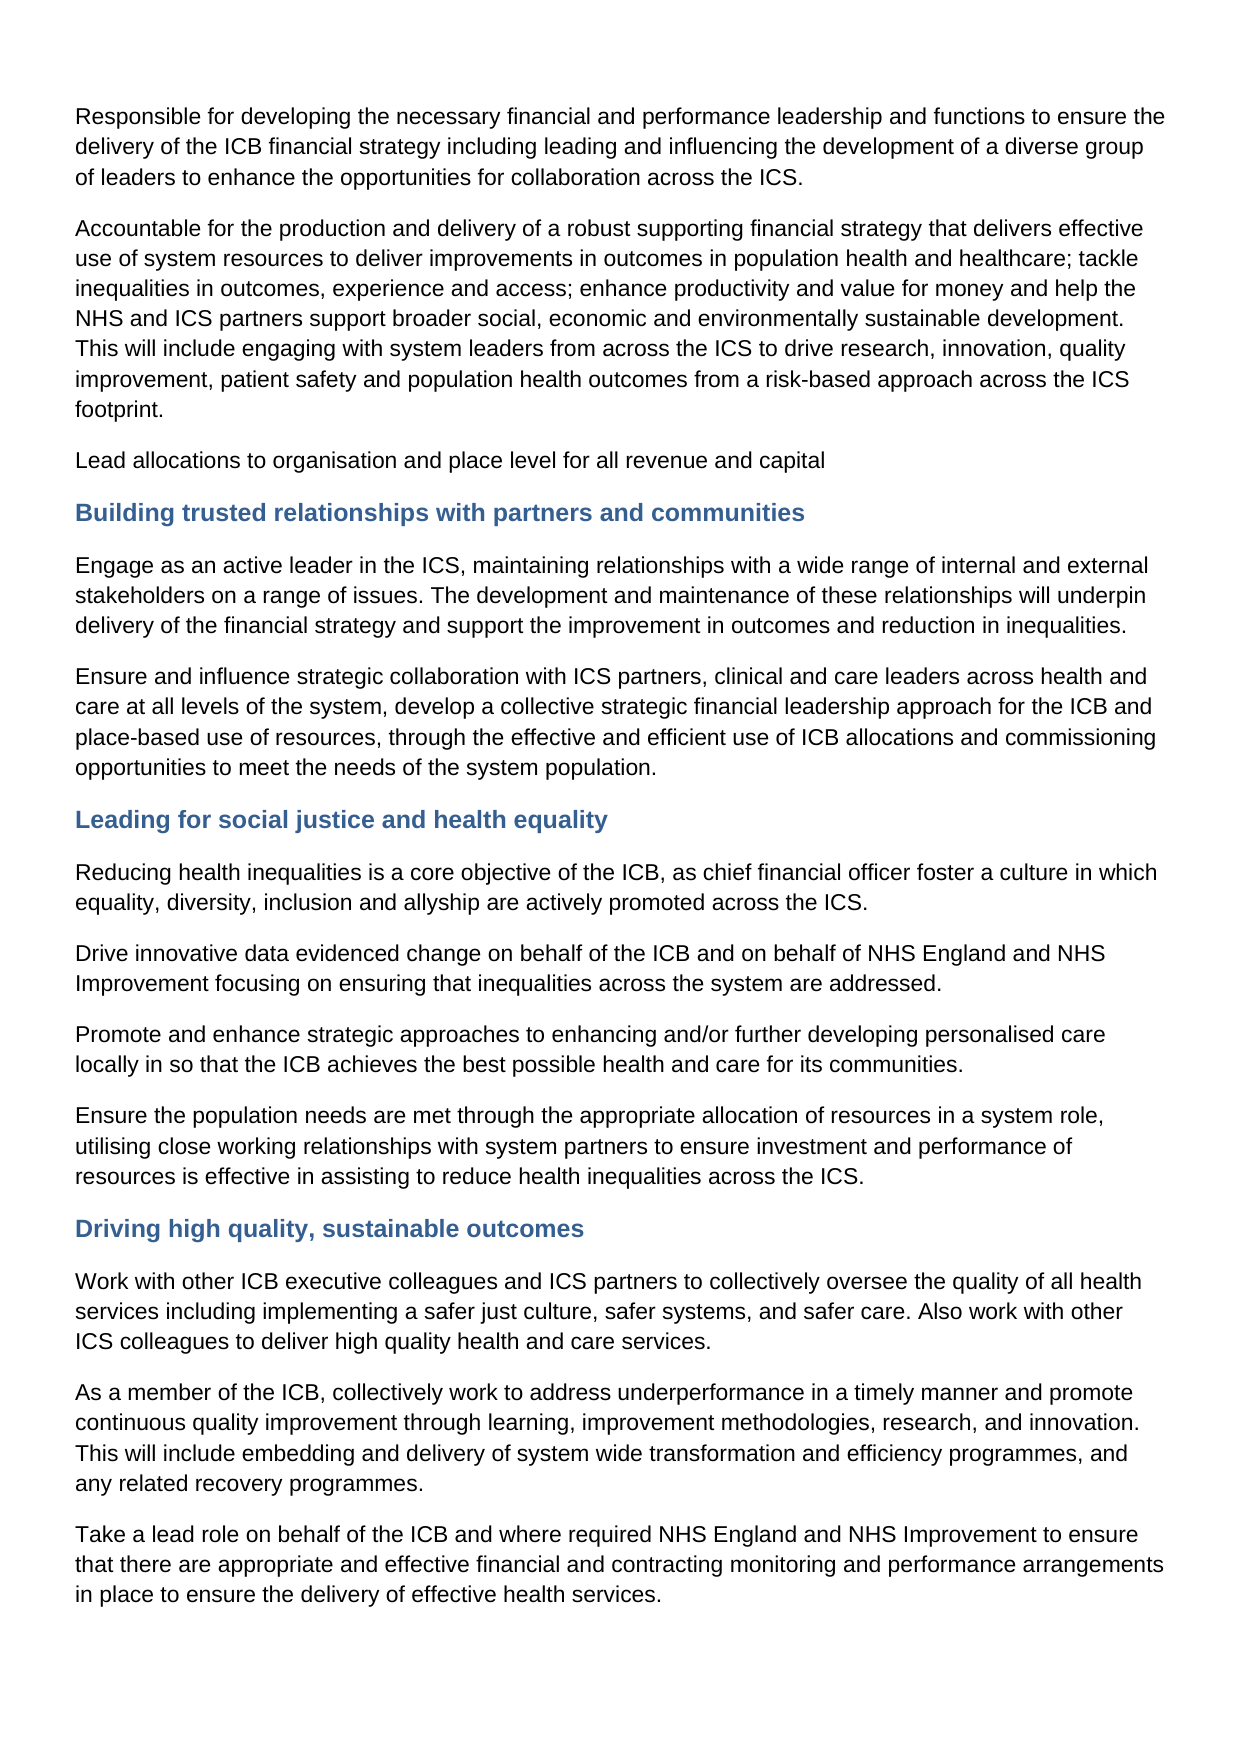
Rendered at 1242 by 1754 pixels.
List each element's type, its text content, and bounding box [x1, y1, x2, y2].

text Ensure and influence strategic collaboration with ICS partners, clinical and care leaders across health and care at all levels of the system, develop a collective strategic financial leadership approach for the ICB and place-based use of resources, through the effective and efficient use of ICB allocations and commissioning opportunities to meet the needs of the system population. [75, 663, 1167, 780]
text Ensure the population needs are met through the appropriate allocation of resources in a system role, utilising close working relationships with system partners to ensure investment and performance of resources is effective in assisting to reduce health inequalities across the ICS. [75, 1102, 1167, 1189]
text Responsible for developing the necessary financial and performance leadership and functions to ensure the delivery of the ICB financial strategy including leading and influencing the development of a diverse group of leaders to enhance the opportunities for collaboration across the ICS. [75, 103, 1167, 190]
text Drive innovative data evidenced change on behalf of the ICB and on behalf of NHS England and NHS Improvement focusing on ensuring that inequalities across the system are addressed. [75, 940, 1167, 996]
text Lead allocations to organisation and place level for all revenue and capital [75, 447, 1167, 473]
text Driving high quality, sustainable outcomes [75, 1214, 1167, 1243]
text As a member of the ICB, collectively work to address underperformance in a timely manner and promote continuous quality improvement through learning, improvement methodologies, research, and innovation. This will include embedding and delivery of system wide transformation and efficiency programmes, and any related recovery programmes. [75, 1379, 1167, 1496]
text Engage as an active leader in the ICS, maintaining relationships with a wide range of internal and external stakeholders on a range of issues. The development and maintenance of these relationships will underpin delivery of the financial strategy and support the improvement in outcomes and reduction in inequalities. [75, 552, 1167, 638]
text Work with other ICB executive colleagues and ICS partners to collectively oversee the quality of all health services including implementing a safer just culture, safer systems, and safer care. Also work with other ICS colleagues to deliver high quality health and care services. [75, 1268, 1167, 1354]
text Building trusted relationships with partners and communities [75, 498, 1167, 527]
text Accountable for the production and delivery of a robust supporting financial strategy that delivers effective use of system resources to deliver improvements in outcomes in population health and healthcare; tackle inequalities in outcomes, experience and access; enhance productivity and value for money and help the NHS and ICS partners support broader social, economic and environmentally sustainable development. This will include engaging with system leaders from across the ICS to drive research, innovation, quality improvement, patient safety and population health outcomes from a risk-based approach across the ICS footprint. [75, 214, 1167, 422]
text Promote and enhance strategic approaches to enhancing and/or further developing personalised care locally in so that the ICB achieves the best possible health and care for its communities. [75, 1021, 1167, 1078]
text Take a lead role on behalf of the ICB and where required NHS England and NHS Improvement to ensure that there are appropriate and effective financial and contracting monitoring and performance arrangements in place to ensure the delivery of effective health services. [75, 1521, 1167, 1608]
text Reducing health inequalities is a core objective of the ICB, as chief financial officer foster a culture in which equality, diversity, inclusion and allyship are actively promoted across the ICS. [75, 859, 1167, 915]
text Leading for social justice and health equality [75, 805, 1167, 833]
